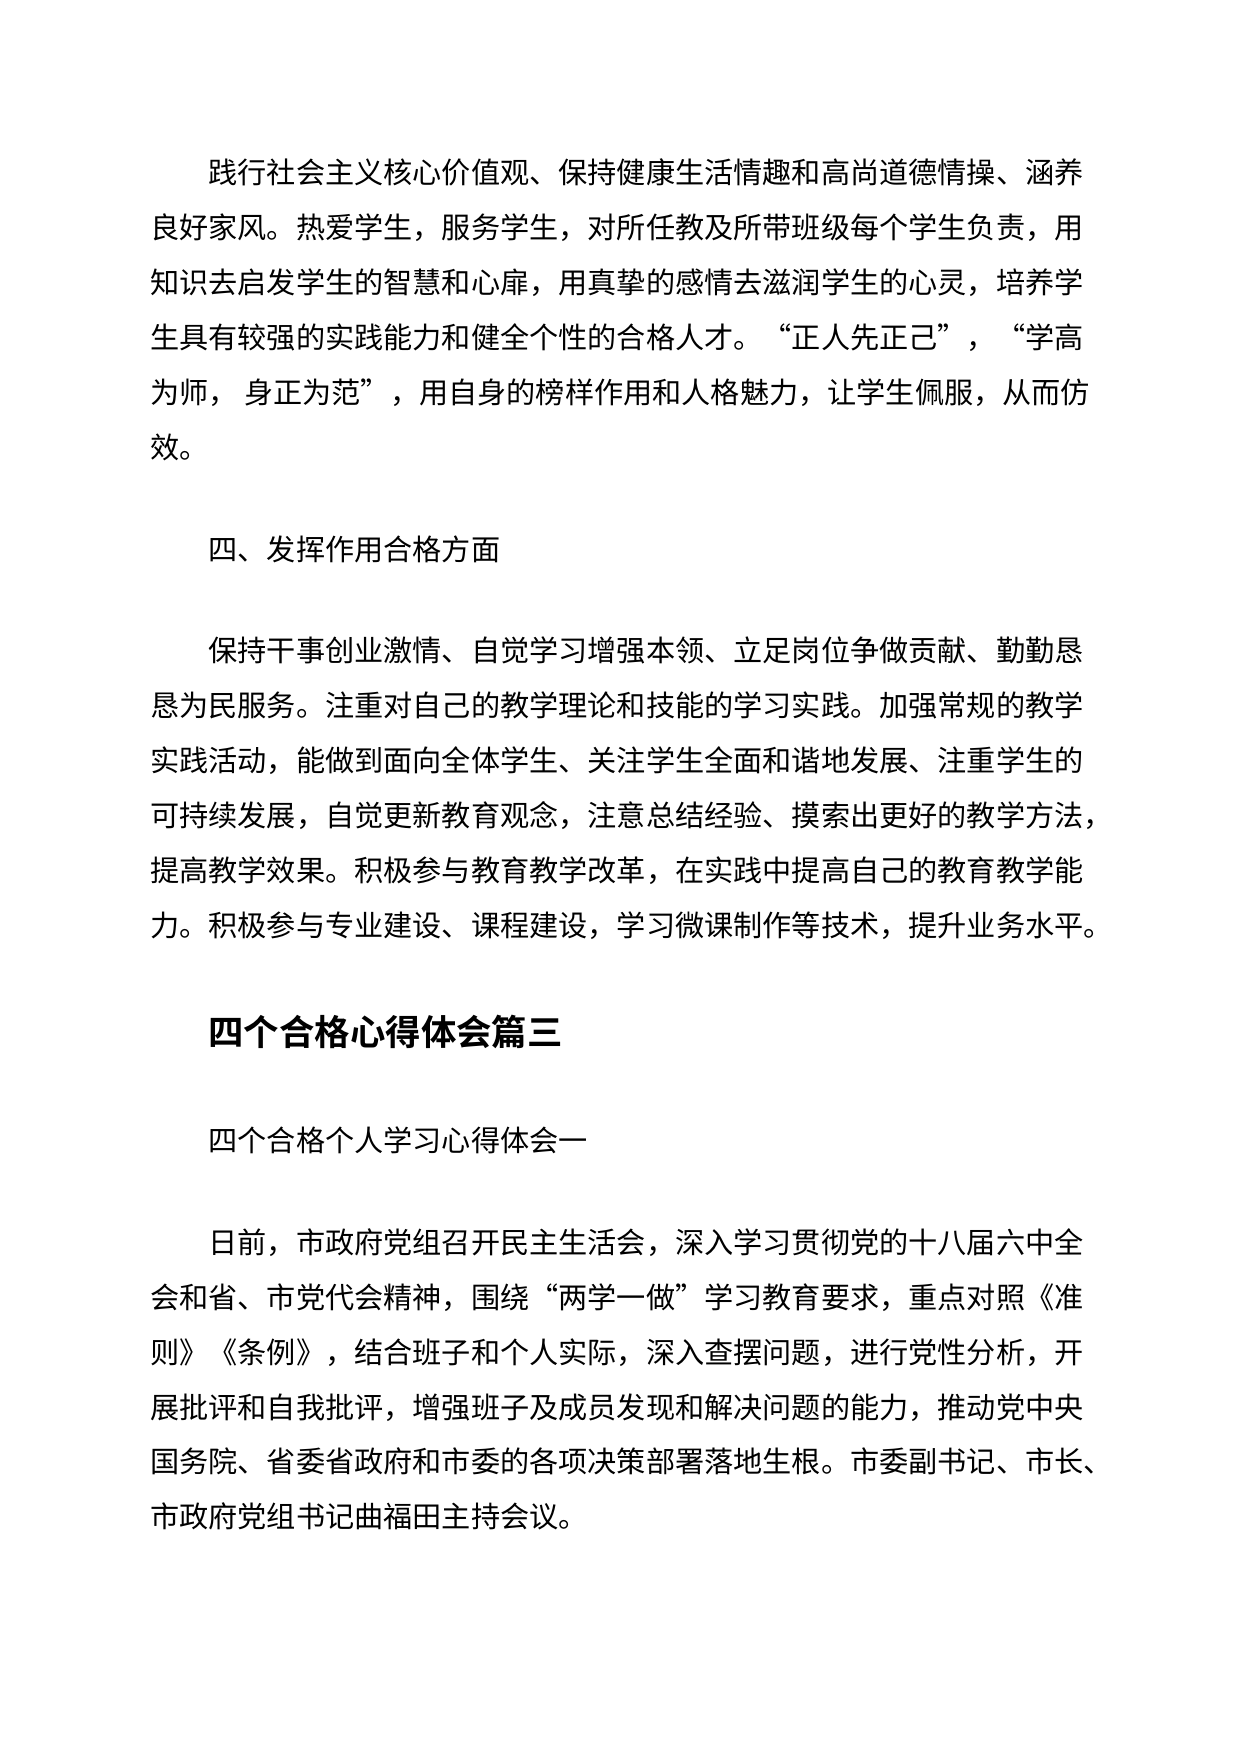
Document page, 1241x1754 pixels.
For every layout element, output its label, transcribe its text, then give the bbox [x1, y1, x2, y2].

text 保持干事创业激情、自觉学习增强本领、立足岗位争做贡献、勤勤恳恳为民服务。注重对自己的教学理论和技能的学习实践。加强常规的教学实践活动，能做到面向全体学生、关注学生全面和谐地发展、注重学生的可持续发展，自觉更新教育观念，注意总结经验、摸索出更好的教学方法，提高教学效果。积极参与教育教学改革，在实践中提高自己的教育教学能力。积极参与专业建设、课程建设，学习微课制作等技术，提升业务水平。 [150, 628, 1090, 945]
text 日前，市政府党组召开民主生活会，深入学习贯彻党的十八届六中全会和省、市党代会精神，围绕“两学一做”学习教育要求，重点对照《准则》《条例》，结合班子和个人实际，深入查摆问题，进行党性分析，开展批评和自我批评，增强班子及成员发现和解决问题的能力，推动党中央国务院、省委省政府和市委的各项决策部署落地生根。市委副书记、市长、市政府党组书记曲福田主持会议。 [150, 1219, 1090, 1536]
text 四个合格心得体会篇三 [150, 1004, 1090, 1056]
text 四、发挥作用合格方面 [150, 526, 1090, 568]
text 践行社会主义核心价值观、保持健康生活情趣和高尚道德情操、涵养良好家风。热爱学生，服务学生，对所任教及所带班级每个学生负责，用知识去启发学生的智慧和心扉，用真挚的感情去滋润学生的心灵，培养学生具有较强的实践能力和健全个性的合格人才。“正人先正己”，“学高为师， 身正为范”，用自身的榜样作用和人格魅力，让学生佩服，从而仿效。 [150, 150, 1090, 467]
text 四个合格个人学习心得体会一 [150, 1118, 1090, 1160]
